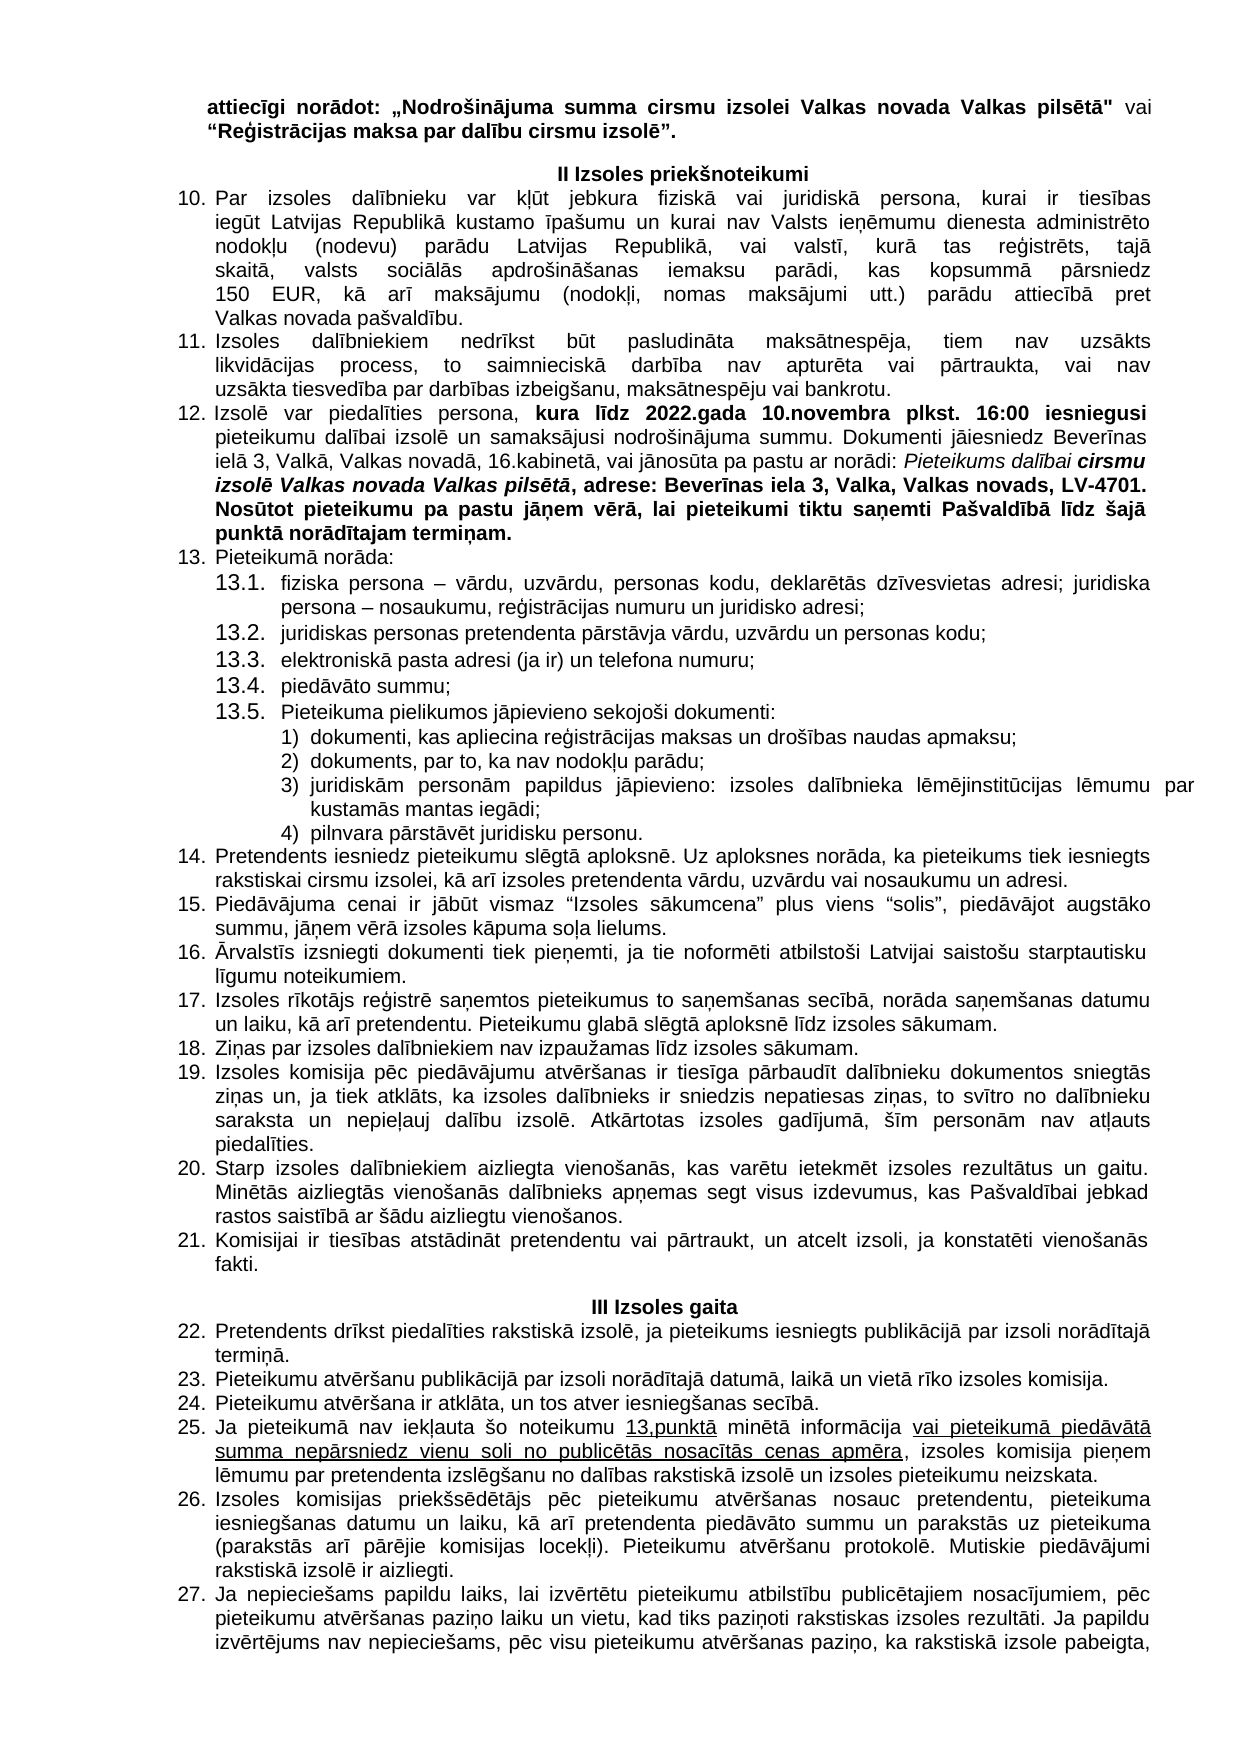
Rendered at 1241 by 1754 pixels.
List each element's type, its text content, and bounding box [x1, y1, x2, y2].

list Ārvalstīs izsniegti dokumenti tiek pieņemti, ja tie noformēti atbilstoši Latvijai saistošu starptautisku līgumu noteikumiem. [177, 940, 1147, 988]
list Pretendents iesniedz pieteikumu slēgtā aploksnē. Uz aploksnes norāda, ka pieteikums tiek iesniegts rakstiskai cirsmu izsolei, kā arī izsoles pretendenta vārdu, uzvārdu vai nosaukumu un adresi. [177, 844, 1152, 892]
table_header juridiskām personām papildus jāpievieno: izsoles dalībnieka lēmējinstitūcijas lēmumu par kustamās mantas iegādi; [166, 773, 1211, 820]
list Komisijai ir tiesības atstādināt pretendentu vai pārtraukt, un atcelt izsoli, ja konstatēti vienošanās fakti. [177, 1228, 1149, 1276]
list fiziska persona – vārdu, uzvārdu, personas kodu, deklarētās dzīvesvietas adresi; juridiska persona – nosaukumu, reģistrācijas numuru un juridisko adresi; [215, 569, 1152, 619]
text III Izsoles gaita [177, 1295, 1152, 1319]
list Izsoles rīkotājs reģistrē saņemtos pieteikumus to saņemšanas secībā, norāda saņemšanas datumu un laiku, kā arī pretendentu. Pieteikumu glabā slēgtā aploksnē līdz izsoles sākumam. [177, 988, 1152, 1036]
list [177, 94, 1152, 142]
list Izsoles dalībniekiem nedrīkst būt pasludināta maksātnespēja, tiem nav uzsākts likvidācijas process, to saimnieciskā darbība nav apturēta vai pārtraukta, vai nav uzsākta tiesvedība par darbības izbeigšanu, maksātnespēju vai bankrotu. [177, 329, 1152, 401]
table_cell pilnvara pārstāvēt juridisku personu. [166, 820, 1211, 844]
list Izsolē var piedalīties persona, kura līdz 2022.gada 10.novembra plkst. 16:00 iesniegusi pieteikumu dalībai izsolē un samaksājusi nodrošinājuma summu. Dokumenti jāiesniedz Beverīnas ielā 3, Valkā, Valkas novadā, 16.kabinetā, vai jānosūta pa pastu ar norādi: Pieteikums dalībai cirsmu izsolē Valkas novada Valkas pilsētā, adrese: Beverīnas iela 3, Valka, Valkas novads, LV-4701. Nosūtot pieteikumu pa pastu jāņem vērā, lai pieteikumi tiktu saņemti Pašvaldībā līdz šajā punktā norādītajam termiņam. [177, 401, 1147, 545]
list Pretendents drīkst piedalīties rakstiskā izsolē, ja pieteikums iesniegts publikācijā par izsoli norādītajā termiņā. [177, 1319, 1152, 1367]
list Pieteikumā norāda: [177, 545, 1152, 569]
list piedāvāto summu; [215, 672, 1152, 698]
list Izsoles komisija pēc piedāvājumu atvēršanas ir tiesīga pārbaudīt dalībnieku dokumentos sniegtās ziņas un, ja tiek atklāts, ka izsoles dalībnieks ir sniedzis nepatiesas ziņas, to svītro no dalībnieku saraksta un nepieļauj dalību izsolē. Atkārtotas izsoles gadījumā, šīm personām nav atļauts piedalīties. [177, 1060, 1152, 1156]
list Piedāvājuma cenai ir jābūt vismaz “Izsoles sākumcena” plus viens “solis”, piedāvājot augstāko summu, jāņem vērā izsoles kāpuma soļa lielums. [177, 892, 1152, 940]
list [177, 1582, 1152, 1654]
list Pieteikumu atvēršanu publikācijā par izsoli norādītajā datumā, laikā un vietā rīko izsoles komisija. [177, 1367, 1152, 1391]
list Par izsoles dalībnieku var kļūt jebkura fiziskā vai juridiskā persona, kurai ir tiesības iegūt Latvijas Republikā kustamo īpašumu un kurai nav Valsts ieņēmumu dienesta administrēto nodokļu (nodevu) parādu Latvijas Republikā, vai valstī, kurā tas reģistrēts, tajā skaitā, valsts sociālās apdrošināšanas iemaksu parādi, kas kopsummā pārsniedz 150 EUR, kā arī maksājumu (nodokļi, nomas maksājumi utt.) parādu attiecībā pret Valkas novada pašvaldību. [177, 186, 1152, 329]
text II Izsoles priekšnoteikumi [215, 162, 1152, 186]
list Starp izsoles dalībniekiem aizliegta vienošanās, kas varētu ietekmēt izsoles rezultātus un gaitu. Minētās aizliegtās vienošanās dalībnieks apņemas segt visus izdevumus, kas Pašvaldībai jebkad rastos saistībā ar šādu aizliegtu vienošanos. [177, 1156, 1149, 1228]
list juridiskas personas pretendenta pārstāvja vārdu, uzvārdu un personas kodu; [215, 619, 1152, 646]
list dokuments, par to, ka nav nodokļu parādu; [281, 748, 1152, 772]
list Izsoles komisijas priekšsēdētājs pēc pieteikumu atvēršanas nosauc pretendentu, pieteikuma iesniegšanas datumu un laiku, kā arī pretendenta piedāvāto summu un parakstās uz pieteikuma (parakstās arī pārējie komisijas locekļi). Pieteikumu atvēršanu protokolē. Mutiskie piedāvājumi rakstiskā izsolē ir aizliegti. [177, 1486, 1152, 1582]
list dokumenti, kas apliecina reģistrācijas maksas un drošības naudas apmaksu; [281, 724, 1152, 748]
list Pieteikumu atvēršana ir atklāta, un tos atver iesniegšanas secībā. [177, 1391, 1152, 1414]
list Ziņas par izsoles dalībniekiem nav izpaužamas līdz izsoles sākumam. [177, 1036, 1152, 1060]
list Pieteikuma pielikumos jāpievieno sekojoši dokumenti: [215, 698, 1152, 724]
list elektroniskā pasta adresi (ja ir) un telefona numuru; [215, 646, 1152, 672]
list Ja pieteikumā nav iekļauta šo noteikumu 13,punktā minētā informācija vai pieteikumā piedāvātā summa nepārsniedz vienu soli no publicētās nosacītās cenas apmēra, izsoles komisija pieņem lēmumu par pretendenta izslēgšanu no dalības rakstiskā izsolē un izsoles pieteikumu neizskata. [177, 1414, 1152, 1486]
